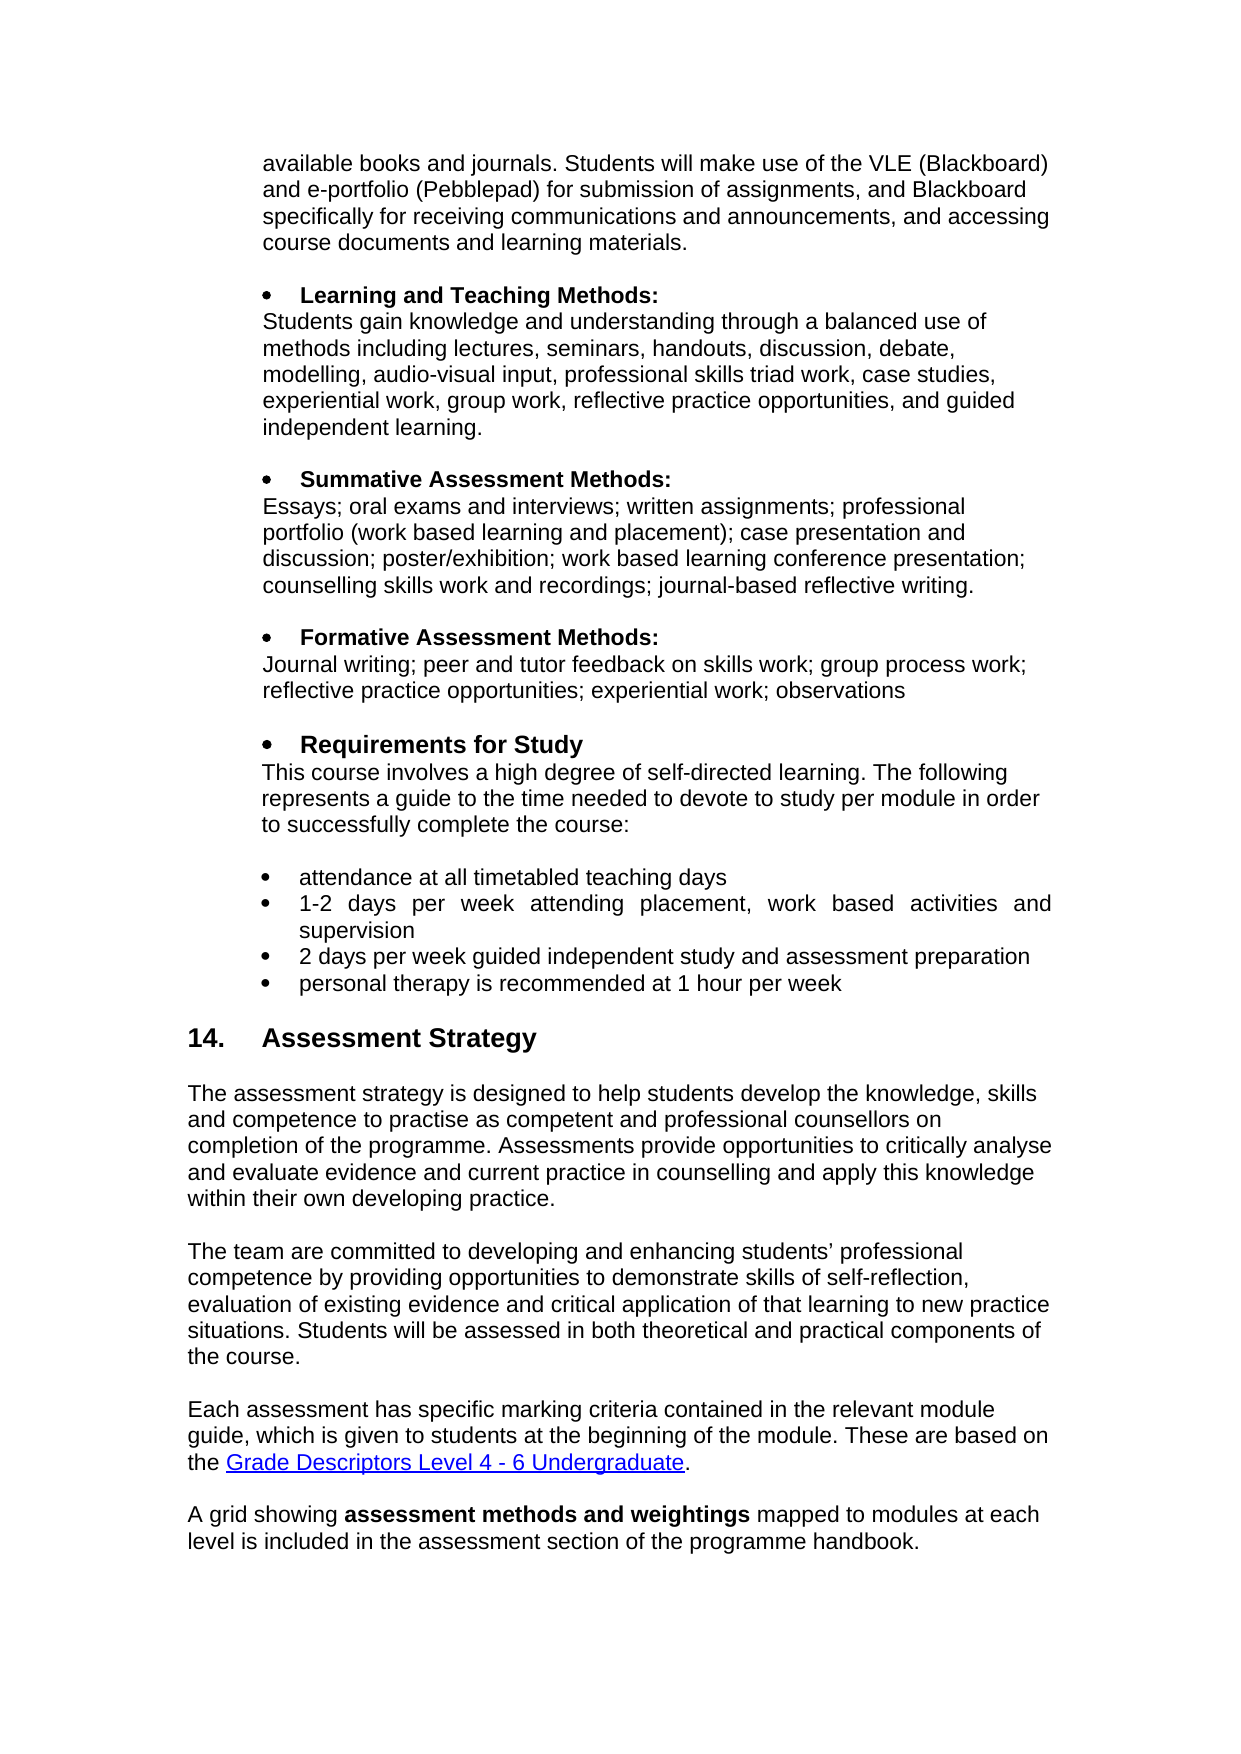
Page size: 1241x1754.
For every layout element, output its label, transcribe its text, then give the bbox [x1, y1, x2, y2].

list Requirements for Study [262, 730, 1053, 759]
list Learning and Teaching Methods: [262, 282, 1053, 308]
list Formative Assessment Methods: [262, 624, 1053, 651]
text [262, 150, 1053, 255]
list attendance at all timetabled teaching days [261, 864, 1053, 890]
text Journal writing; peer and tutor feedback on skills work; group process work; reflective practice opportunities; experiential work; observations [262, 651, 1053, 703]
text The assessment strategy is designed to help students develop the knowledge, skills and competence to practise as competent and professional counsellors on completion of the programme. Assessments provide opportunities to critically analyse and evaluate evidence and current practice in counselling and apply this knowledge within their own developing practice. [187, 1080, 1053, 1212]
list 2 days per week guided independent study and assessment preparation [261, 943, 1053, 969]
text A grid showing assessment methods and weightings mapped to modules at each level is included in the assessment section of the programme handbook. [187, 1501, 1053, 1554]
list Summative Assessment Methods: [262, 466, 1053, 493]
text Essays; oral exams and interviews; written assignments; professional portfolio (work based learning and placement); case presentation and discussion; poster/exhibition; work based learning conference presentation; counselling skills work and recordings; journal-based reflective writing. [262, 493, 1053, 598]
text 14. Assessment Strategy [187, 1022, 1053, 1053]
list personal therapy is recommended at 1 hour per week [261, 969, 1053, 996]
text Students gain knowledge and understanding through a balanced use of methods including lectures, seminars, handouts, discussion, debate, modelling, audio-visual input, professional skills triad work, case studies, experiential work, group work, reflective practice opportunities, and guided independent learning. [262, 308, 1053, 440]
list 1-2 days per week attending placement, work based activities and supervision [261, 890, 1053, 943]
text The team are committed to developing and enhancing students’ professional competence by providing opportunities to demonstrate skills of self-reflection, evaluation of existing evidence and critical application of that learning to new practice situations. Students will be assessed in both theoretical and practical components of the course. [187, 1238, 1053, 1370]
text Each assessment has specific marking criteria contained in the relevant module guide, which is given to students at the beginning of the module. These are based on the Grade Descriptors Level 4 - 6 Undergraduate. [187, 1396, 1053, 1475]
text This course involves a high degree of self-directed learning. The following represents a guide to the time needed to devote to study per module in order to successfully complete the course: [261, 759, 1053, 838]
